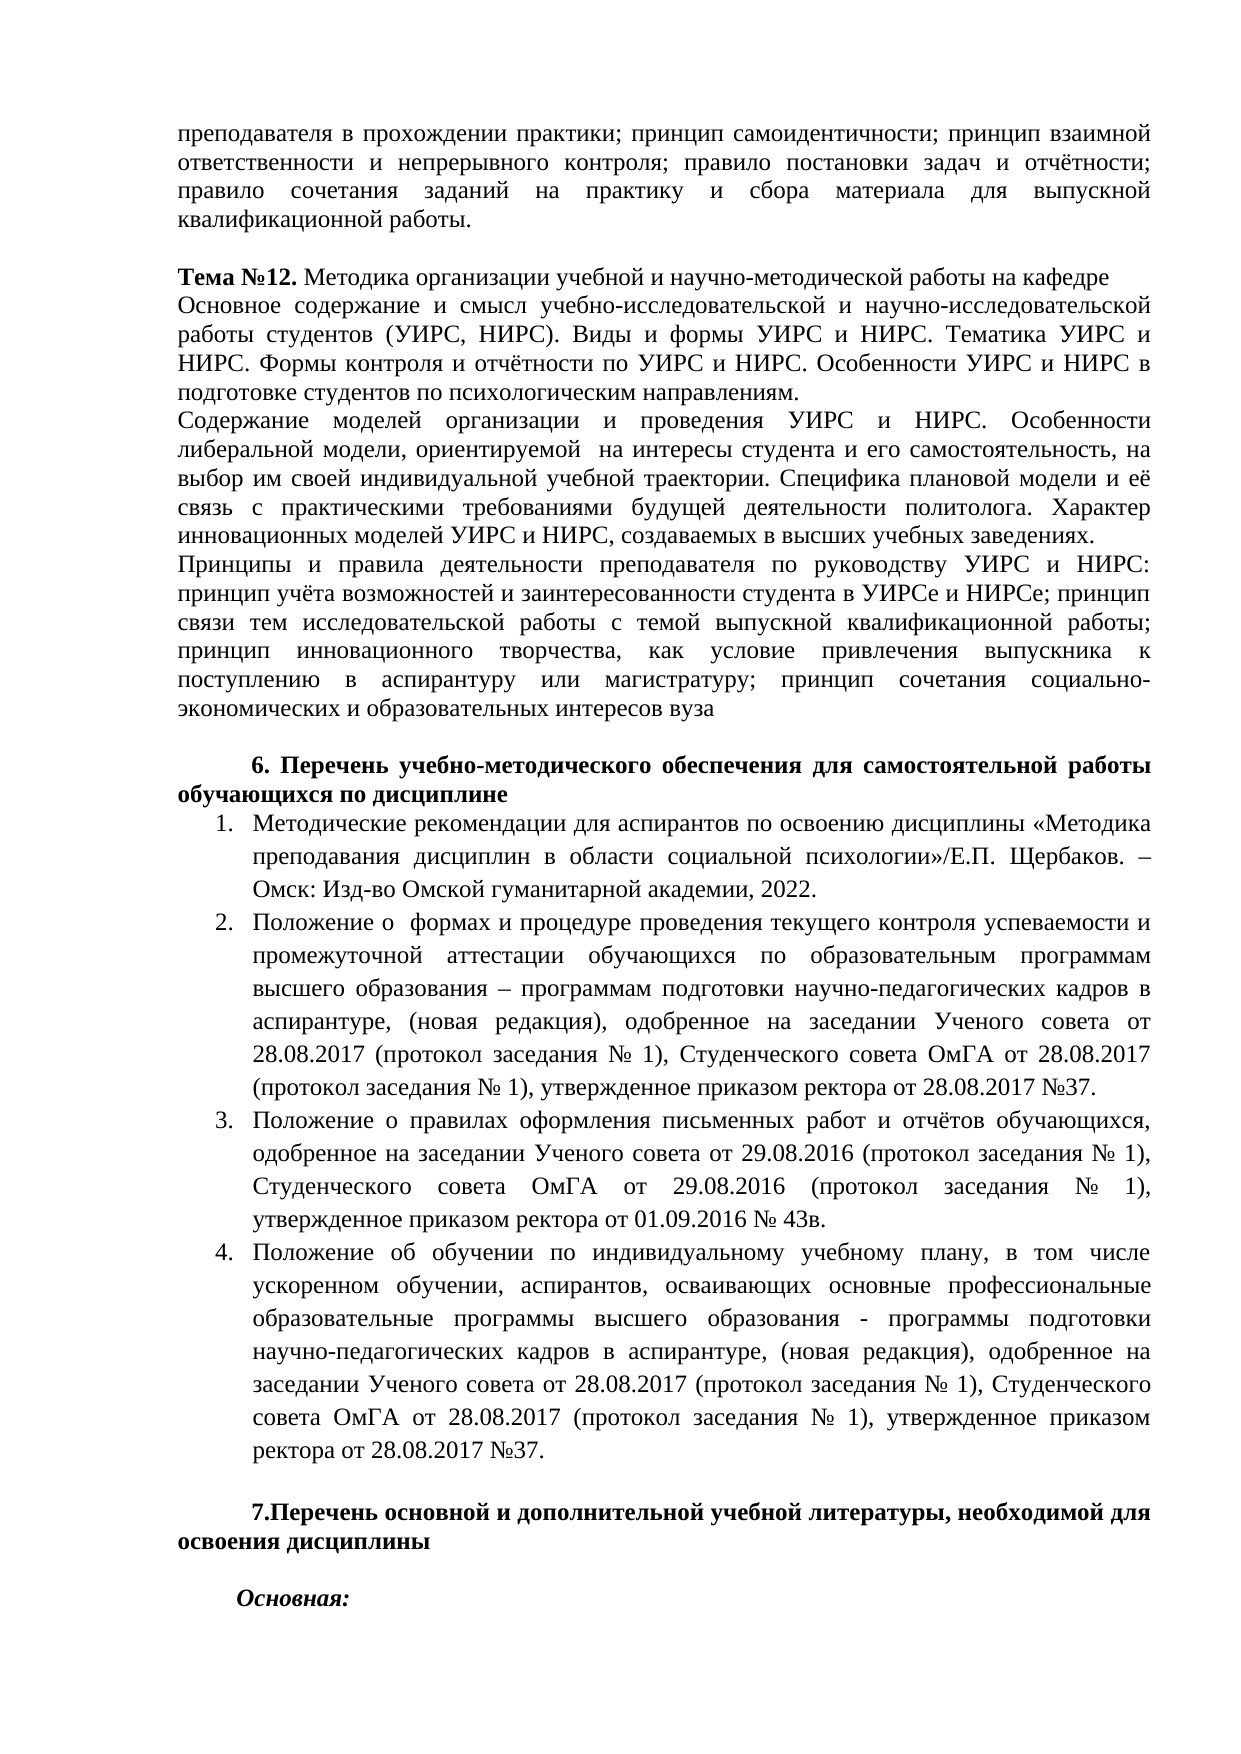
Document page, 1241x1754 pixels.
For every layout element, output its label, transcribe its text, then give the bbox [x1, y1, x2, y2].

list Положение о формах и процедуре проведения текущего контроля успеваемости и промежуточной аттестации обучающихся по образовательным программам высшего образования – программам подготовки научно-педагогических кадров в аспирантуре, (новая редакция), одобренное на заседании Ученого совета от 28.08.2017 (протокол заседания № 1), Студенческого совета ОмГА от 28.08.2017 (протокол заседания № 1), утвержденное приказом ректора от 28.08.2017 №37. [215, 907, 1152, 1101]
text Содержание моделей организации и проведения УИРС и НИРС. Особенности либеральной модели, ориентируемой на интересы студента и его самостоятельность, на выбор им своей индивидуальной учебной траектории. Специфика плановой модели и её связь с практическими требованиями будущей деятельности политолога. Характер инновационных моделей УИРС и НИРС, создаваемых в высших учебных заведениях. [177, 406, 1152, 549]
list Методические рекомендации для аспирантов по освоению дисциплины «Методика преподавания дисциплин в области социальной психологии»/Е.П. Щербаков. – Омск: Изд-во Омской гуманитарной академии, 2022. [215, 808, 1152, 903]
text Основная: [177, 1583, 1152, 1612]
text 6. Перечень учебно-методического обеспечения для самостоятельной работы обучающихся по дисциплине [177, 751, 1152, 808]
list Положение об обучении по индивидуальному учебному плану, в том числе ускоренном обучении, аспирантов, осваивающих основные профессиональные образовательные программы высшего образования - программы подготовки научно-педагогических кадров в аспирантуре, (новая редакция), одобренное на заседании Ученого совета от 28.08.2017 (протокол заседания № 1), Студенческого совета ОмГА от 28.08.2017 (протокол заседания № 1), утвержденное приказом ректора от 28.08.2017 №37. [215, 1237, 1152, 1464]
list Положение о правилах оформления письменных работ и отчётов обучающихся, одобренное на заседании Ученого совета от 29.08.2016 (протокол заседания № 1), Студенческого совета ОмГА от 29.08.2016 (протокол заседания № 1), утвержденное приказом ректора от 01.09.2016 № 43в. [215, 1105, 1152, 1233]
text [177, 118, 1152, 233]
text Принципы и правила деятельности преподавателя по руководству УИРС и НИРС: принцип учёта возможностей и заинтересованности студента в УИРСе и НИРСе; принцип связи тем исследовательской работы с темой выпускной квалификационной работы; принцип инновационного творчества, как условие привлечения выпускника к поступлению в аспирантуру или магистратуру; принцип сочетания социально-экономических и образовательных интересов вуза [177, 549, 1152, 722]
text Основное содержание и смысл учебно-исследовательской и научно-исследовательской работы студентов (УИРС, НИРС). Виды и формы УИРС и НИРС. Тематика УИРС и НИРС. Формы контроля и отчётности по УИРС и НИРС. Особенности УИРС и НИРС в подготовке студентов по психологическим направлениям. [177, 291, 1152, 406]
text 7.Перечень основной и дополнительной учебной литературы, необходимой для освоения дисциплины [177, 1497, 1152, 1555]
text Тема №12. Методика организации учебной и научно-методической работы на кафедре [177, 262, 1152, 291]
